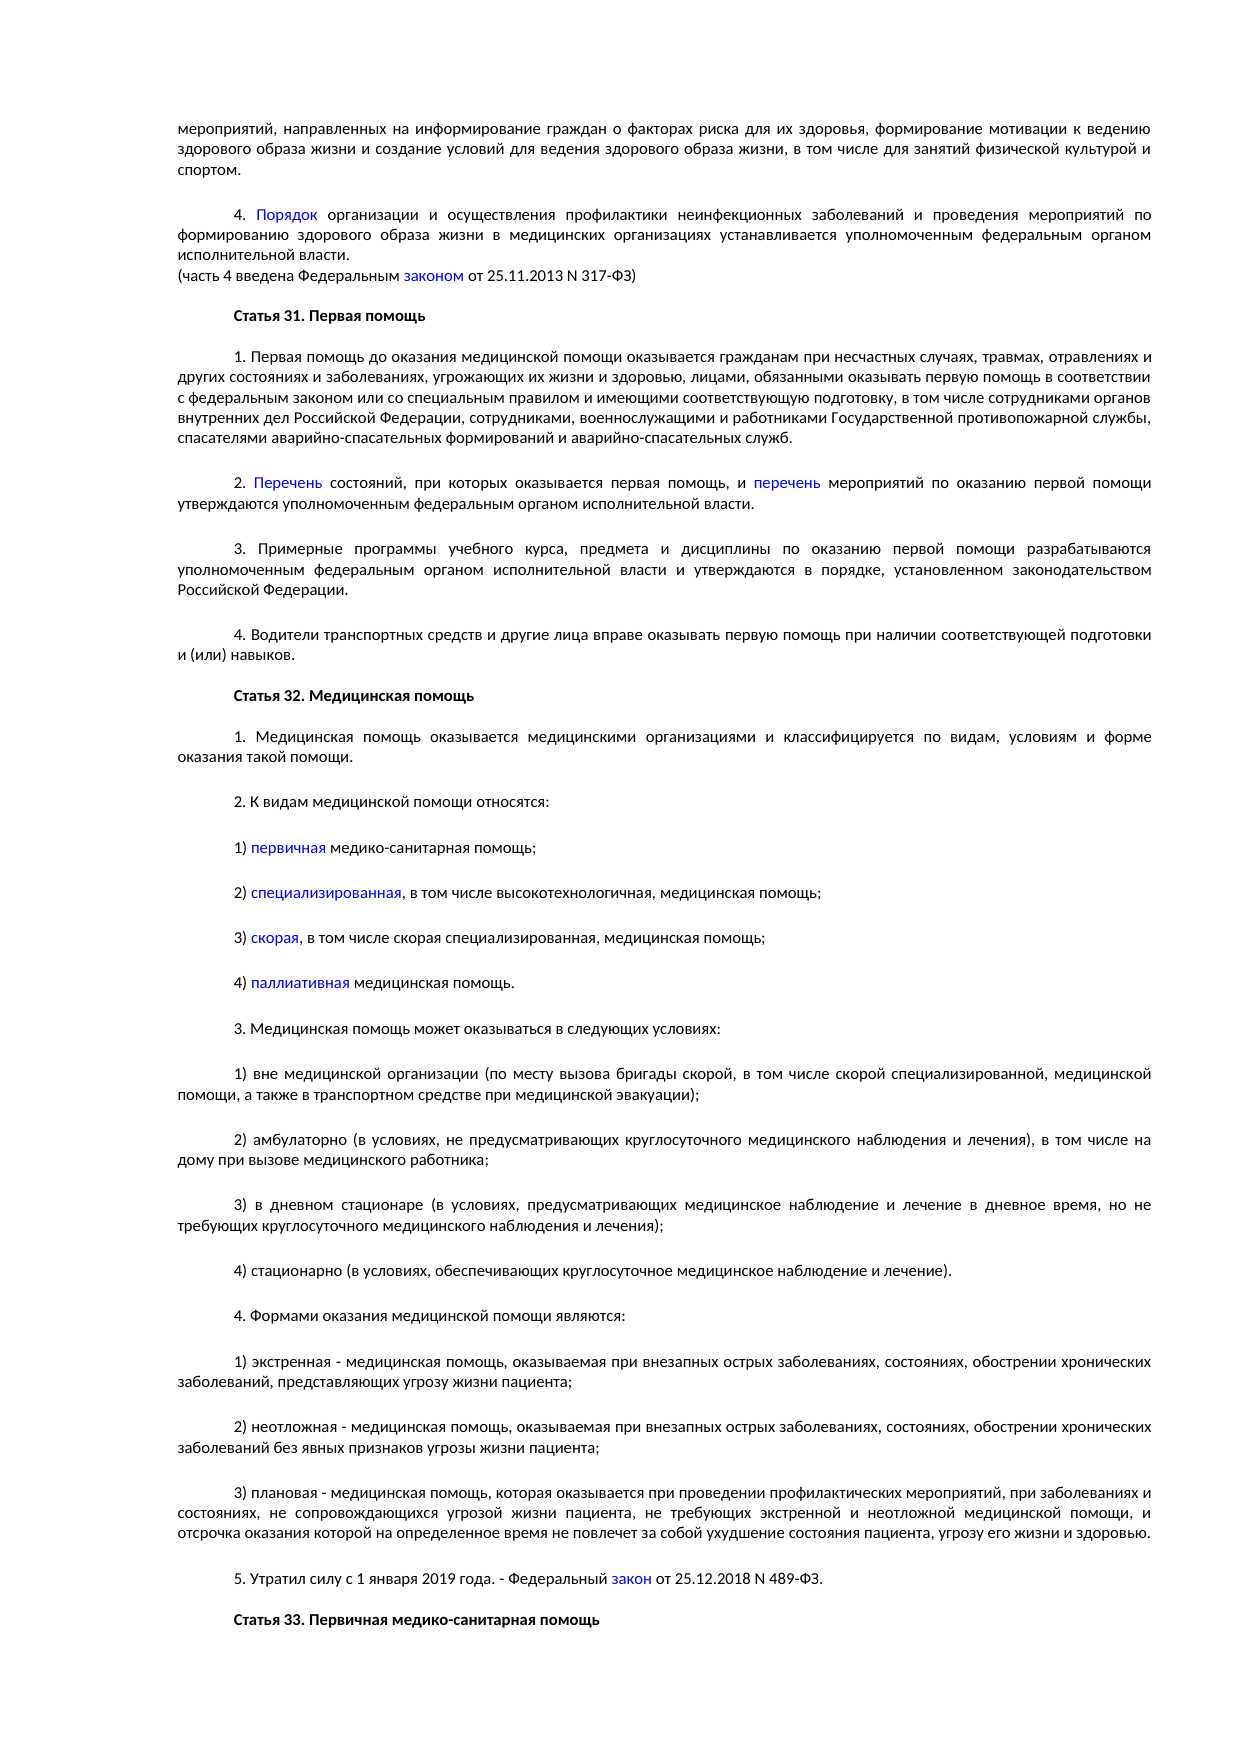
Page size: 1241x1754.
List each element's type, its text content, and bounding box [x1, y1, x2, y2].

title Статья 31. Первая помощь [177, 306, 1152, 326]
text 2) специализированная, в том числе высокотехнологичная, медицинская помощь; [177, 882, 1152, 902]
text 4. Порядок организации и осуществления профилактики неинфекционных заболеваний и проведения мероприятий по формированию здорового образа жизни в медицинских организациях устанавливается уполномоченным федеральным органом исполнительной власти. [177, 204, 1152, 265]
text (часть 4 введена Федеральным законом от 25.11.2013 N 317-ФЗ) [177, 265, 1152, 285]
text 4. Формами оказания медицинской помощи являются: [177, 1306, 1152, 1326]
text 5. Утратил силу с 1 января 2019 года. - Федеральный закон от 25.12.2018 N 489-ФЗ. [177, 1568, 1152, 1588]
text 4. Водители транспортных средств и другие лица вправе оказывать первую помощь при наличии соответствующей подготовки и (или) навыков. [177, 624, 1152, 665]
text 1. Медицинская помощь оказывается медицинскими организациями и классифицируется по видам, условиям и форме оказания такой помощи. [177, 726, 1152, 767]
text 1) вне медицинской организации (по месту вызова бригады скорой, в том числе скорой специализированной, медицинской помощи, а также в транспортном средстве при медицинской эвакуации); [177, 1063, 1152, 1104]
text 1) экстренная - медицинская помощь, оказываемая при внезапных острых заболеваниях, состояниях, обострении хронических заболеваний, представляющих угрозу жизни пациента; [177, 1351, 1152, 1392]
text 2) неотложная - медицинская помощь, оказываемая при внезапных острых заболеваниях, состояниях, обострении хронических заболеваний без явных признаков угрозы жизни пациента; [177, 1417, 1152, 1457]
text 3) плановая - медицинская помощь, которая оказывается при проведении профилактических мероприятий, при заболеваниях и состояниях, не сопровождающихся угрозой жизни пациента, не требующих экстренной и неотложной медицинской помощи, и отсрочка оказания которой на определенное время не повлечет за собой ухудшение состояния пациента, угрозу его жизни и здоровью. [177, 1482, 1152, 1543]
text 2. Перечень состояний, при которых оказывается первая помощь, и перечень мероприятий по оказанию первой помощи утверждаются уполномоченным федеральным органом исполнительной власти. [177, 473, 1152, 513]
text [177, 118, 1152, 179]
text 1) первичная медико-санитарная помощь; [177, 837, 1152, 857]
text 3) в дневном стационаре (в условиях, предусматривающих медицинское наблюдение и лечение в дневное время, но не требующих круглосуточного медицинского наблюдения и лечения); [177, 1195, 1152, 1235]
text 4) паллиативная медицинская помощь. [177, 973, 1152, 993]
title Статья 32. Медицинская помощь [177, 685, 1152, 706]
text 2. К видам медицинской помощи относятся: [177, 792, 1152, 812]
text 3) скорая, в том числе скорая специализированная, медицинская помощь; [177, 927, 1152, 948]
title Статья 33. Первичная медико-санитарная помощь [177, 1609, 1152, 1629]
text 3. Примерные программы учебного курса, предмета и дисциплины по оказанию первой помощи разрабатываются уполномоченным федеральным органом исполнительной власти и утверждаются в порядке, установленном законодательством Российской Федерации. [177, 538, 1152, 599]
text 3. Медицинская помощь может оказываться в следующих условиях: [177, 1018, 1152, 1038]
text 2) амбулаторно (в условиях, не предусматривающих круглосуточного медицинского наблюдения и лечения), в том числе на дому при вызове медицинского работника; [177, 1129, 1152, 1170]
text 1. Первая помощь до оказания медицинской помощи оказывается гражданам при несчастных случаях, травмах, отравлениях и других состояниях и заболеваниях, угрожающих их жизни и здоровью, лицами, обязанными оказывать первую помощь в соответствии с федеральным законом или со специальным правилом и имеющими соответствующую подготовку, в том числе сотрудниками органов внутренних дел Российской Федерации, сотрудниками, военнослужащими и работниками Государственной противопожарной службы, спасателями аварийно-спасательных формирований и аварийно-спасательных служб. [177, 346, 1152, 448]
text 4) стационарно (в условиях, обеспечивающих круглосуточное медицинское наблюдение и лечение). [177, 1260, 1152, 1281]
